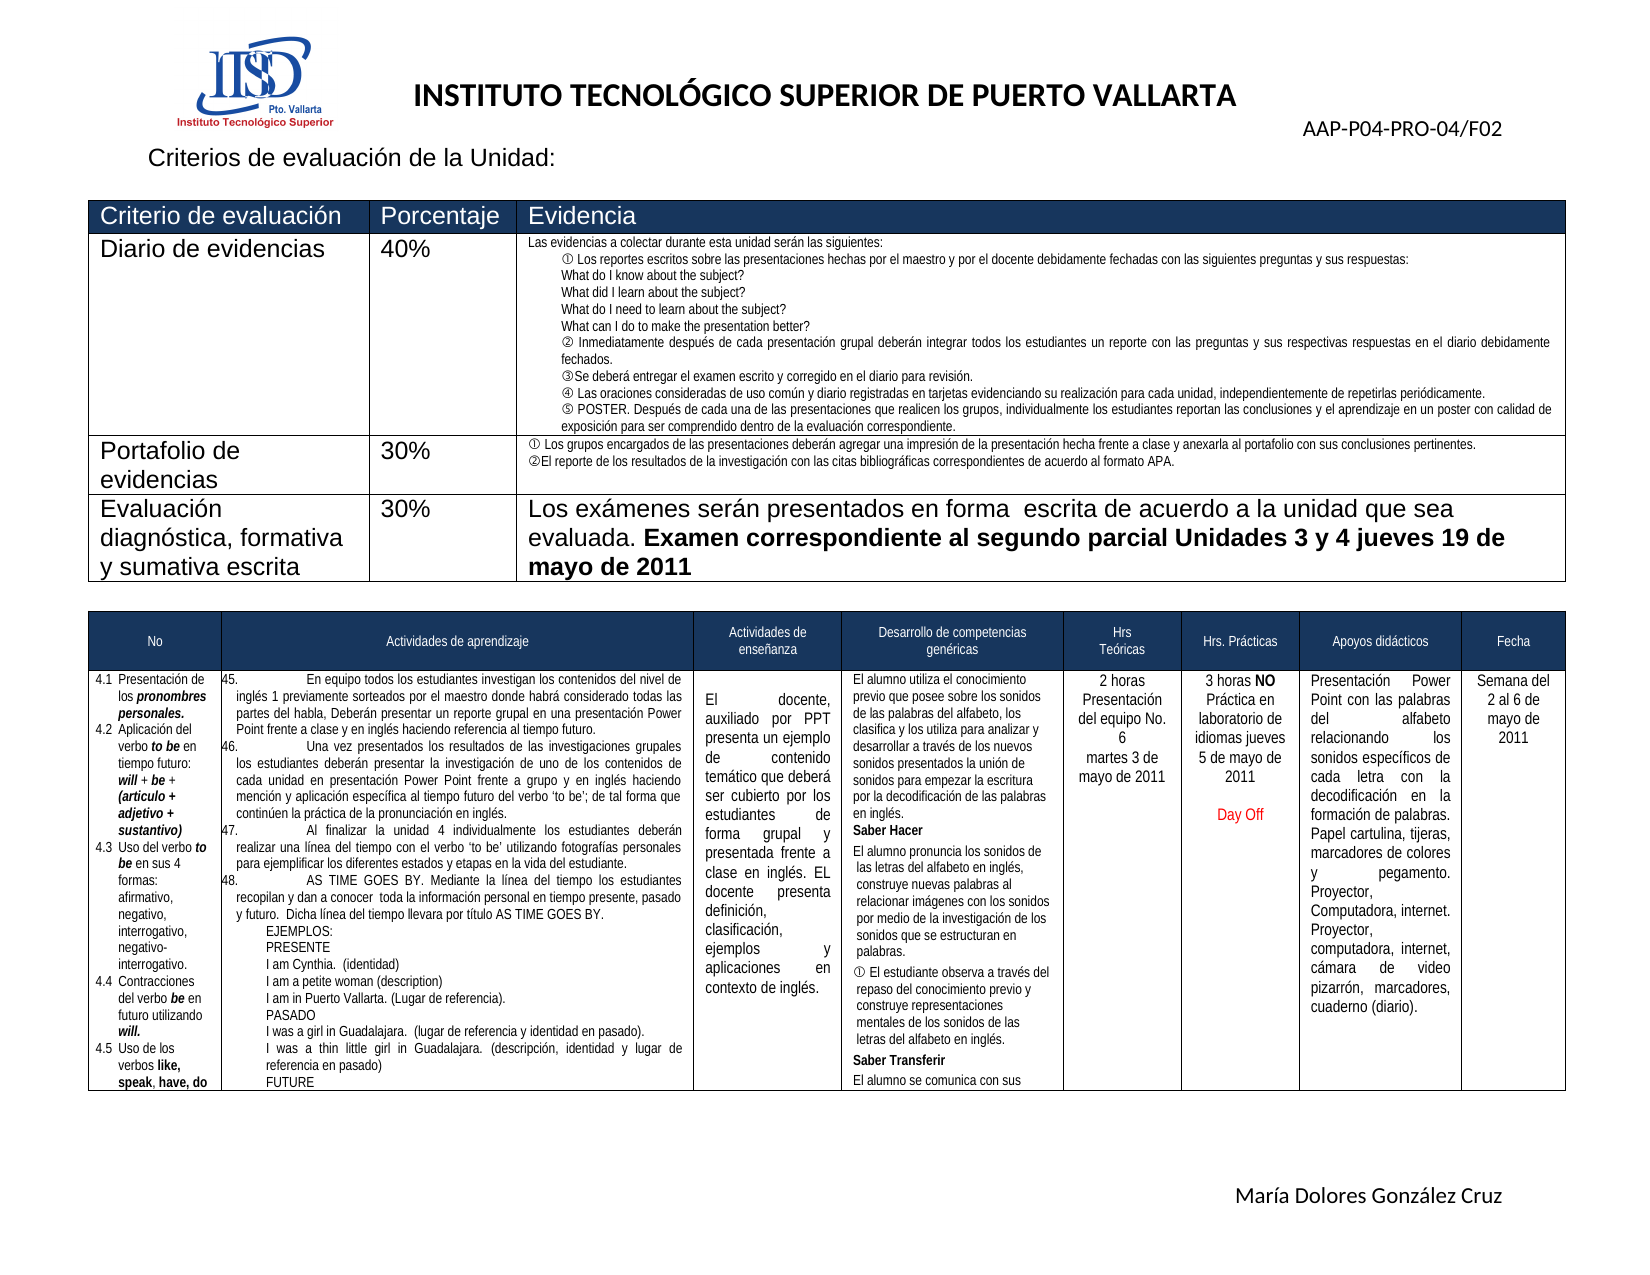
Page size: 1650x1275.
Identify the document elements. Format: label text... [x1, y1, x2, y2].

table_header Desarrollo de competencias genéricas [842, 612, 1063, 670]
table_cell Evaluación diagnóstica, formativa y sumativa escrita [89, 495, 369, 581]
table_cell Semana del 2 al 6 de mayo de 2011 [1462, 671, 1565, 1090]
text Criterios de evaluación de la Unidad: [148, 142, 1502, 171]
table_cell 40% [370, 234, 516, 435]
table_cell 30% [370, 436, 516, 493]
table_header Hrs Teóricas [1064, 612, 1181, 670]
table_cell Portafolio de evidencias [89, 436, 369, 493]
table_header Porcentaje [370, 201, 516, 233]
table_header Actividades de enseñanza [694, 612, 841, 670]
table_cell 30% [370, 495, 516, 581]
table_header Criterio de evaluación [89, 201, 369, 233]
table_cell Los exámenes serán presentados en forma escrita de acuerdo a la unidad que sea evaluada. Examen correspondiente al segundo parcial Unidades 3 y 4 jueves 19 de mayo de 2011 [517, 495, 1565, 581]
table_header Apoyos didácticos [1300, 612, 1461, 670]
table_header Hrs. Prácticas [1182, 612, 1299, 670]
table_header Actividades de aprendizaje [222, 612, 693, 670]
table_cell 3 horas NO Práctica en laboratorio de idiomas jueves 5 de mayo de 2011 Day Off [1182, 671, 1299, 1090]
table_header Fecha [1462, 612, 1565, 670]
table_cell Los grupos encargados de las presentaciones deberán agregar una impresión de la presentación hecha frente a clase y anexarla al portafolio con sus conclusiones pertinentes. El reporte de los resultados de la investigación con las citas bibliográficas correspondientes de acuerdo al formato APA. [517, 436, 1565, 493]
table_cell Las evidencias a colectar durante esta unidad serán las siguientes: Los reportes escritos sobre las presentaciones hechas por el maestro y por el docente debidamente fechadas con las siguientes preguntas y sus respuestas: What do I know about the subject? What did I learn about the subject? What do I need to learn about the subject? What can I do to make the presentation better? Inmediatamente después de cada presentación grupal deberán integrar todos los estudiantes un reporte con las preguntas y sus respectivas respuestas en el diario debidamente fechados. Se deberá entregar el examen escrito y corregido en el diario para revisión. Las oraciones consideradas de uso común y diario registradas en tarjetas evidenciando su realización para cada unidad, independientemente de repetirlas periódicamente. POSTER. Después de cada una de las presentaciones que realicen los grupos, individualmente los estudiantes reportan las conclusiones y el aprendizaje en un poster con calidad de exposición para ser comprendido dentro de la evaluación correspondiente. [517, 234, 1565, 435]
table_cell Diario de evidencias [89, 234, 369, 435]
picture [173, 7, 339, 132]
table_header Evidencia [517, 201, 1565, 233]
table_header No [89, 612, 221, 670]
table_cell 2 horas Presentación del equipo No. 6 martes 3 de mayo de 2011 [1064, 671, 1181, 1090]
